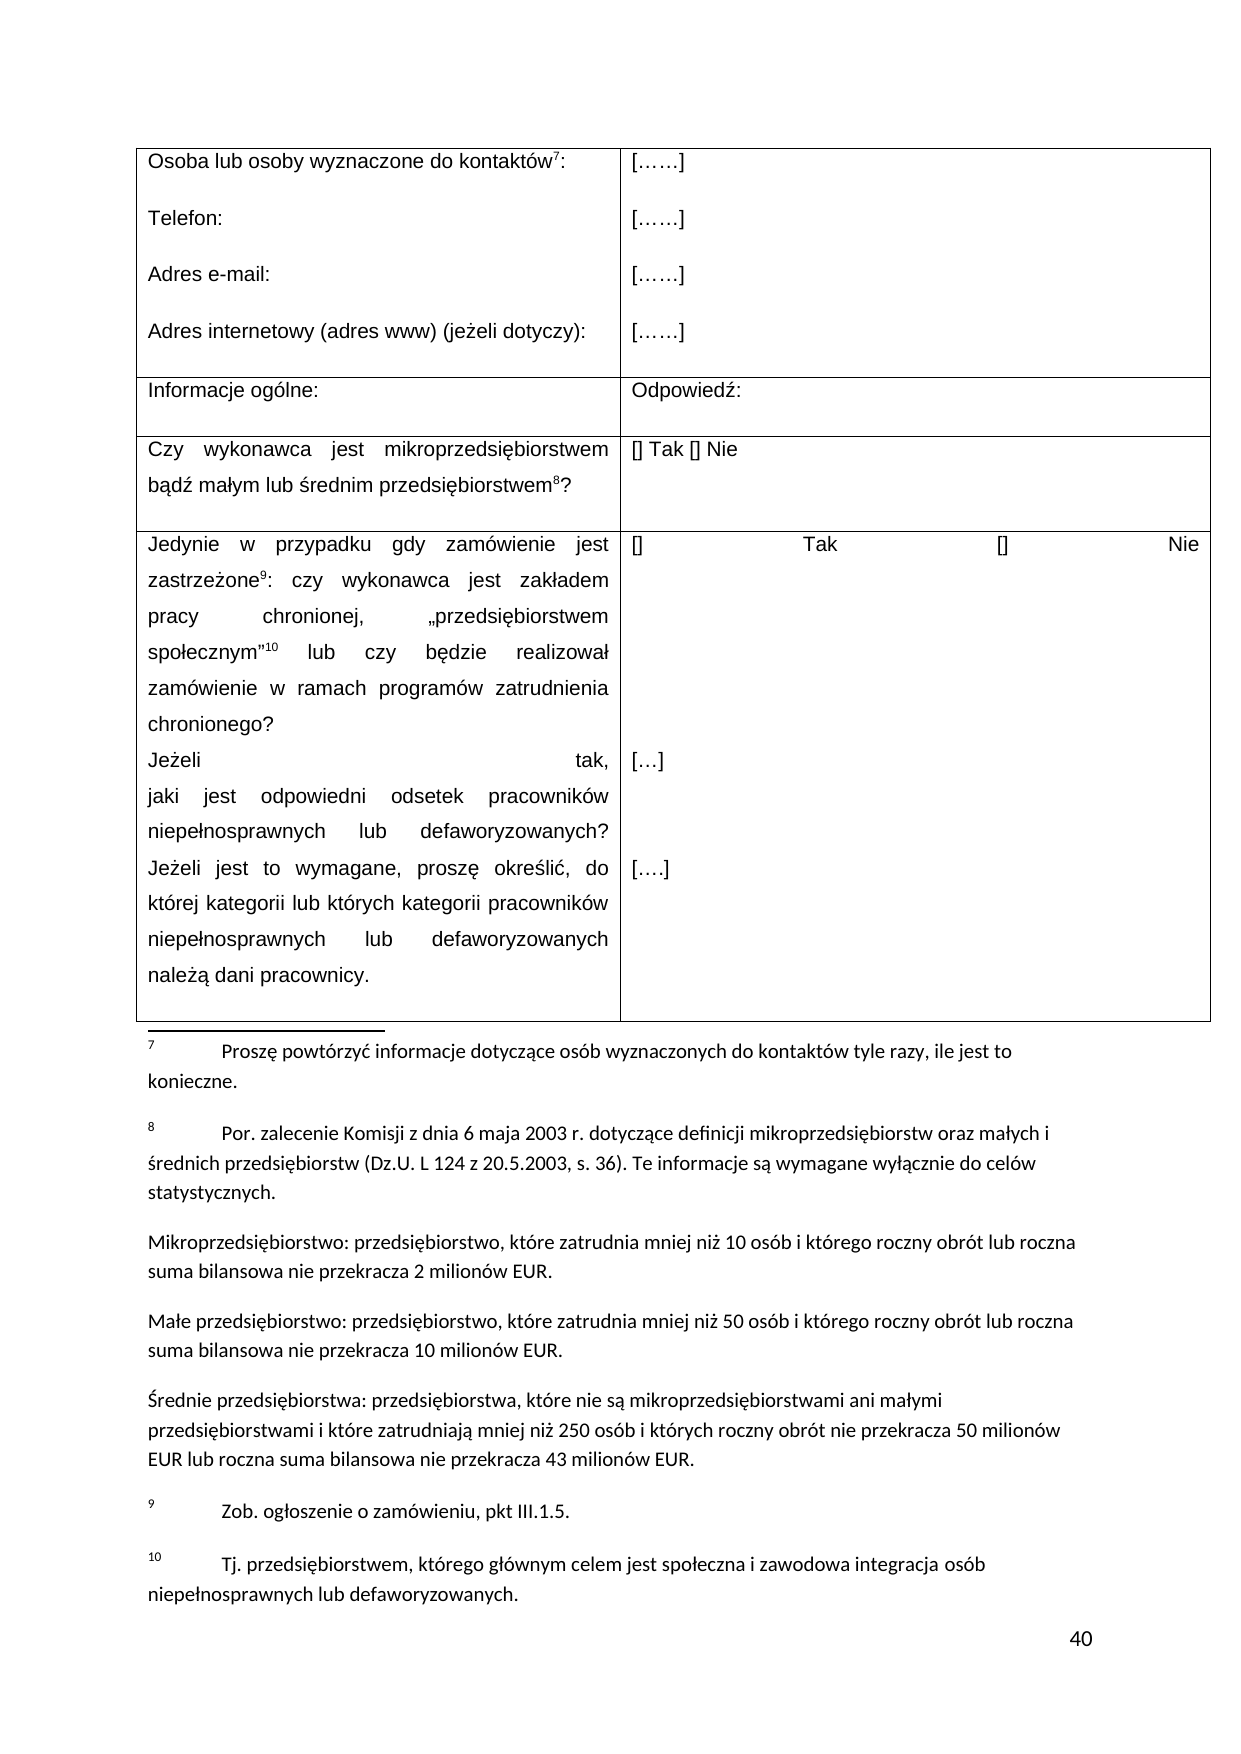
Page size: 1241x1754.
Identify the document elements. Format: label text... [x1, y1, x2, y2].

table_cell Informacje ogólne: [137, 378, 620, 436]
table_cell Osoba lub osoby wyznaczone do kontaktów: Telefon: Adres e-mail: Adres internetowy (adres www) (jeżeli dotyczy): [137, 149, 620, 377]
table_cell Czy wykonawca jest mikroprzedsiębiorstwem bądź małym lub średnim przedsiębiorstwem? [137, 437, 620, 531]
table_cell [] Tak [] Nie […] [….] [621, 532, 1210, 1021]
table_cell [] Tak [] Nie [621, 437, 1210, 531]
table_cell [……] [……] [……] [……] [621, 149, 1210, 377]
table_cell Jedynie w przypadku gdy zamówienie jest zastrzeżone: czy wykonawca jest zakładem pracy chronionej, „przedsiębiorstwem społecznym” lub czy będzie realizował zamówienie w ramach programów zatrudnienia chronionego? Jeżeli tak, jaki jest odpowiedni odsetek pracowników niepełnosprawnych lub defaworyzowanych? Jeżeli jest to wymagane, proszę określić, do której kategorii lub których kategorii pracowników niepełnosprawnych lub defaworyzowanych należą dani pracownicy. [137, 532, 620, 1021]
table_cell Odpowiedź: [621, 378, 1210, 436]
